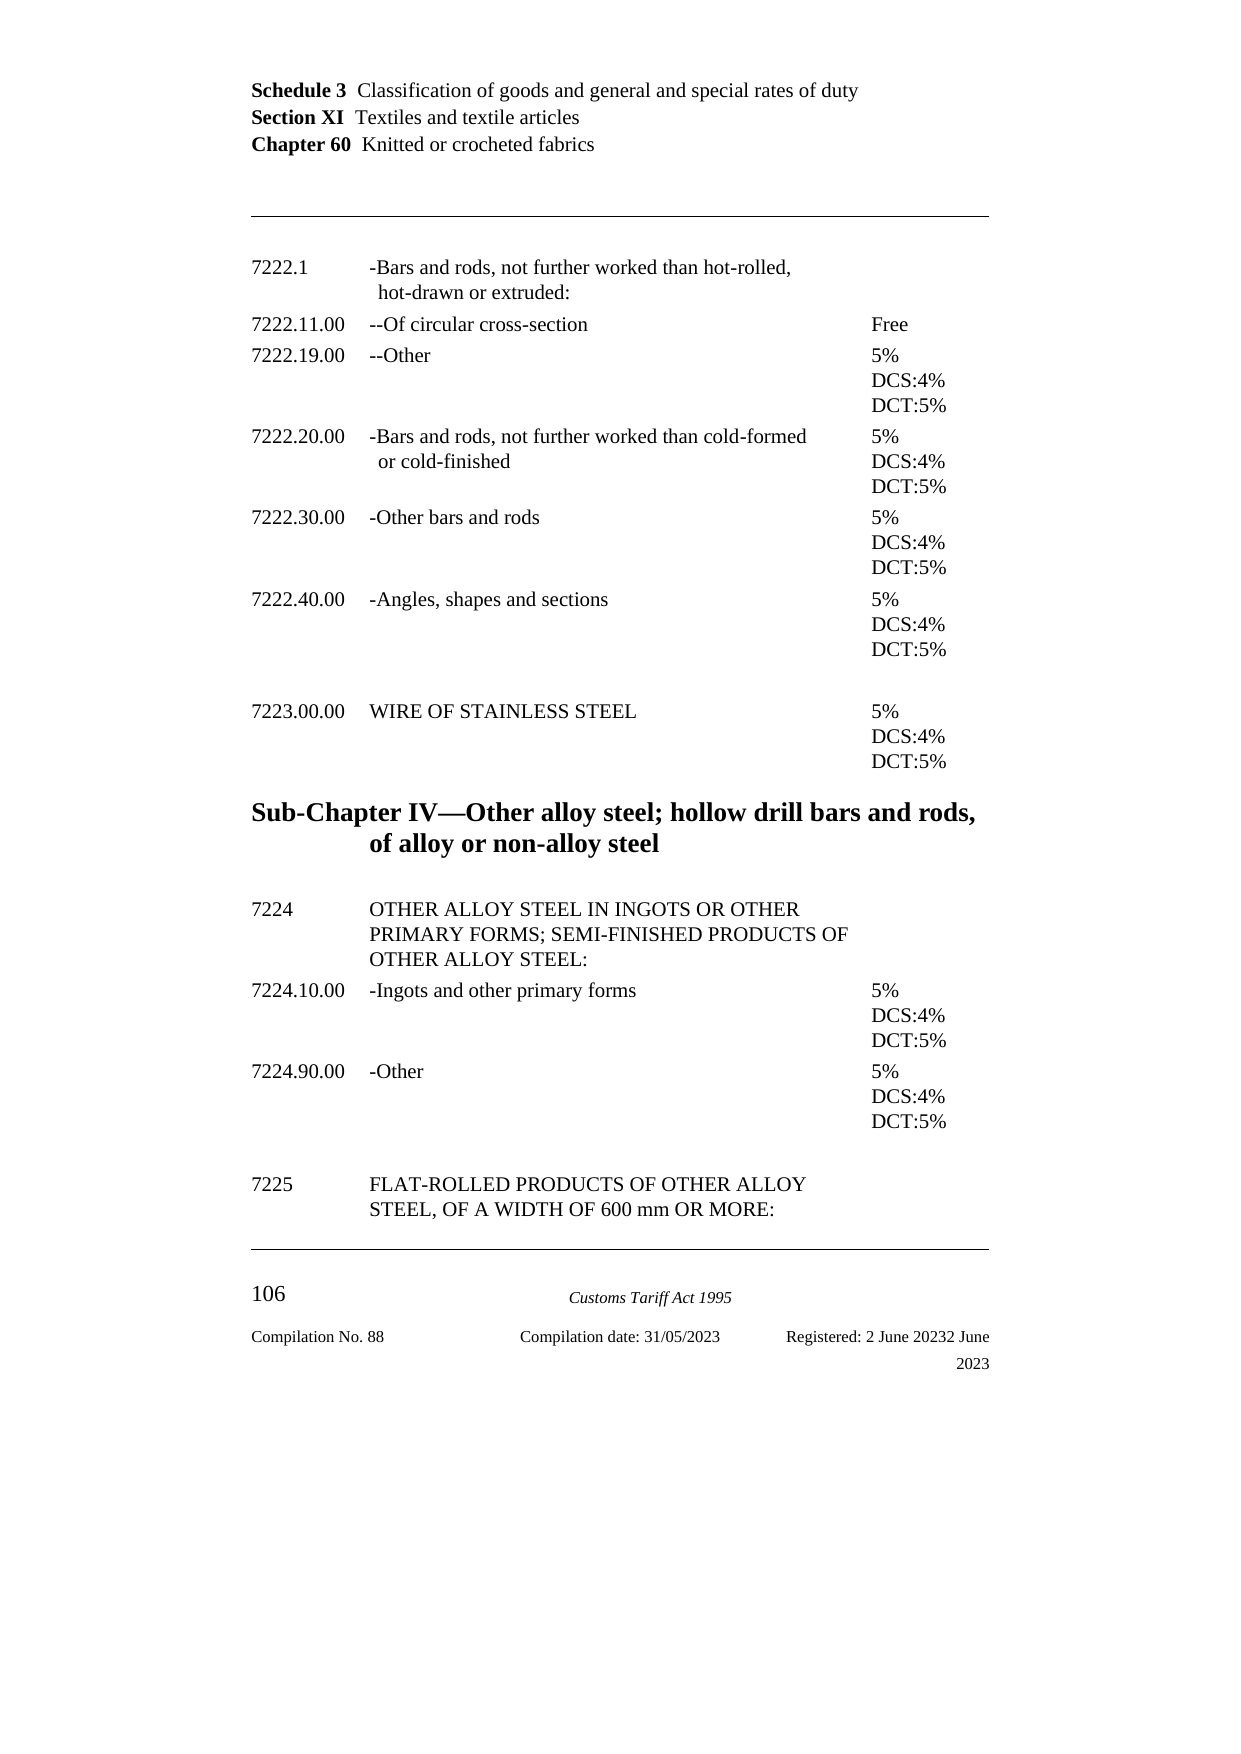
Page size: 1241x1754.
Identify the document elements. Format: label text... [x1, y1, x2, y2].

text Sub-Chapter IV—Other alloy steel; hollow drill bars and rods, of alloy or non-alloy steel [251, 796, 989, 858]
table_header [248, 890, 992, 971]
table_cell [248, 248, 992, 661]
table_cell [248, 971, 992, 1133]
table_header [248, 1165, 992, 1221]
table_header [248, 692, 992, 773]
